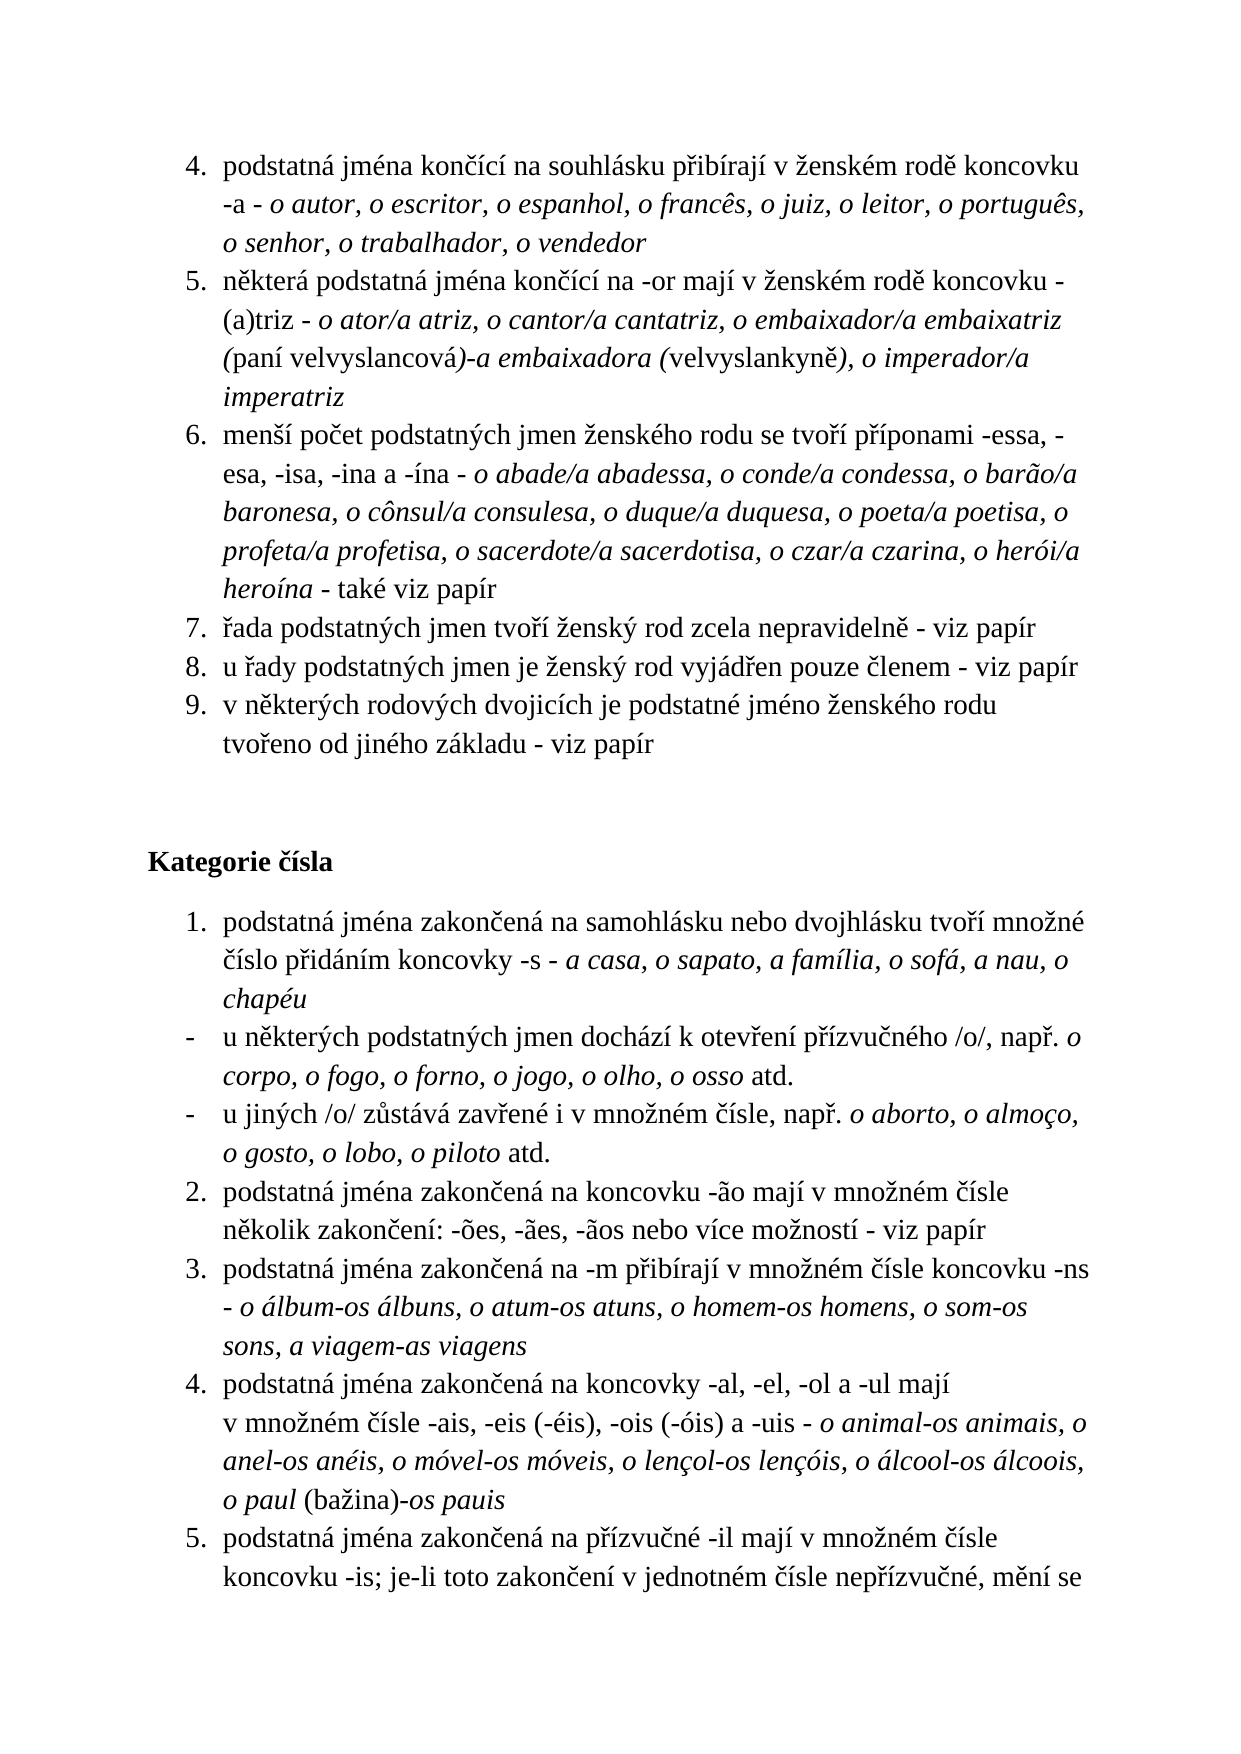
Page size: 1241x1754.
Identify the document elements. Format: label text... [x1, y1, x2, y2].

list některá podstatná jména končící na -or mají v ženském rodě koncovku -(a)triz - o ator/a atriz, o cantor/a cantatriz, o embaixador/a embaixatriz (paní velvyslancová)-a embaixadora (velvyslankyně), o imperador/a imperatriz [185, 263, 1093, 412]
list podstatná jména zakončená na koncovku -ão mají v množném čísle několik zakončení: -ões, -ães, -ãos nebo více možností - viz papír [185, 1174, 1093, 1246]
list podstatná jména zakončená na samohlásku nebo dvojhlásku tvoří množné číslo přidáním koncovky -s - a casa, o sapato, a família, o sofá, a nau, o chapéu [185, 904, 1093, 1014]
list v některých rodových dvojicích je podstatné jméno ženského rodu tvořeno od jiného základu - viz papír [185, 687, 1093, 759]
list řada podstatných jmen tvoří ženský rod zcela nepravidelně - viz papír [185, 610, 1093, 644]
list u jiných /o/ zůstává zavřené i v množném čísle, např. o aborto, o almoço, o gosto, o lobo, o piloto atd. [185, 1097, 1093, 1169]
list u řady podstatných jmen je ženský rod vyjádřen pouze členem - viz papír [185, 649, 1093, 682]
text Kategorie čísla [148, 844, 1093, 878]
list menší počet podstatných jmen ženského rodu se tvoří příponami -essa, -esa, -isa, -ina a -ína - o abade/a abadessa, o conde/a condessa, o barão/a baronesa, o cônsul/a consulesa, o duque/a duquesa, o poeta/a poetisa, o profeta/a profetisa, o sacerdote/a sacerdotisa, o czar/a czarina, o herói/a heroína - také viz papír [185, 417, 1093, 605]
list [185, 1521, 1093, 1593]
list podstatná jména zakončená na -m přibírají v množném čísle koncovku -ns - o álbum-os álbuns, o atum-os atuns, o homem-os homens, o som-os sons, a viagem-as viagens [185, 1251, 1093, 1361]
list podstatná jména zakončená na koncovky -al, -el, -ol a -ul mají v množném čísle -ais, -eis (-éis), -ois (-óis) a -uis - o animal-os animais, o anel-os anéis, o móvel-os móveis, o lençol-os lençóis, o álcool-os álcoois, o paul (bažina)-os pauis [185, 1366, 1093, 1516]
list podstatná jména končící na souhlásku přibírají v ženském rodě koncovku -a - o autor, o escritor, o espanhol, o francês, o juiz, o leitor, o português, o senhor, o trabalhador, o vendedor [185, 148, 1093, 258]
list u některých podstatných jmen dochází k otevření přízvučného /o/, např. o corpo, o fogo, o forno, o jogo, o olho, o osso atd. [185, 1019, 1093, 1092]
